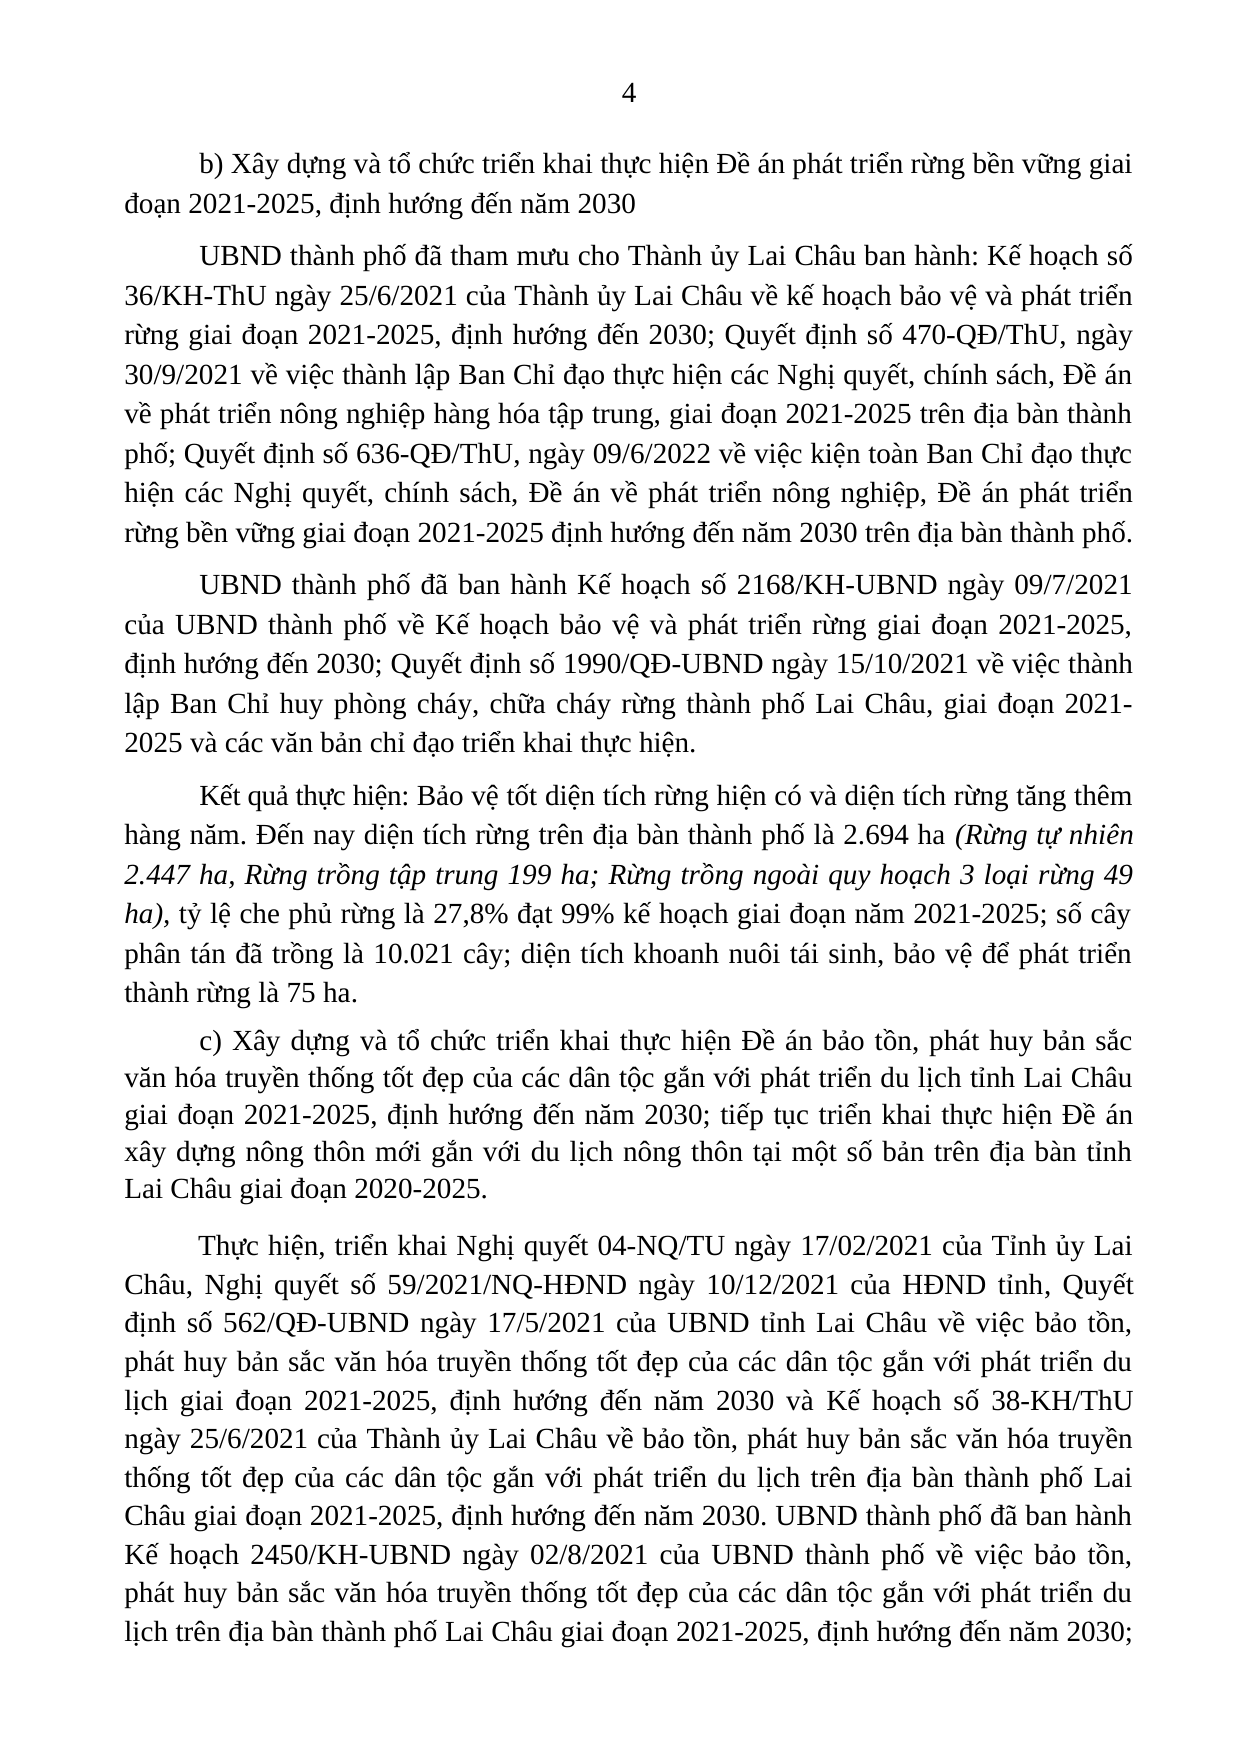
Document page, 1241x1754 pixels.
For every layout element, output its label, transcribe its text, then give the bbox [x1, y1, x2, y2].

text UBND thành phố đã ban hành Kế hoạch số 2168/KH-UBND ngày 09/7/2021 của UBND thành phố về Kế hoạch bảo vệ và phát triển rừng giai đoạn 2021-2025, định hướng đến 2030; Quyết định số 1990/QĐ-UBND ngày 15/10/2021 về việc thành lập Ban Chỉ huy phòng cháy, chữa cháy rừng thành phố Lai Châu, giai đoạn 2021-2025 và các văn bản chỉ đạo triển khai thực hiện. [124, 563, 1134, 761]
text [124, 1228, 1134, 1647]
text Kết quả thực hiện: Bảo vệ tốt diện tích rừng hiện có và diện tích rừng tăng thêm hàng năm. Đến nay diện tích rừng trên địa bàn thành phố là 2.694 ha (Rừng tự nhiên 2.447 ha, Rừng trồng tập trung 199 ha; Rừng trồng ngoài quy hoạch 3 loại rừng 49 ha), tỷ lệ che phủ rừng là 27,8% đạt 99% kế hoạch giai đoạn năm 2021-2025; số cây phân tán đã trồng là 10.021 cây; diện tích khoanh nuôi tái sinh, bảo vệ để phát triển thành rừng là 75 ha. [124, 773, 1134, 1011]
text UBND thành phố đã tham mưu cho Thành ủy Lai Châu ban hành: Kế hoạch số 36/KH-ThU ngày 25/6/2021 của Thành ủy Lai Châu về kế hoạch bảo vệ và phát triển rừng giai đoạn 2021-2025, định hướng đến 2030; Quyết định số 470-QĐ/ThU, ngày 30/9/2021 về việc thành lập Ban Chỉ đạo thực hiện các Nghị quyết, chính sách, Đề án về phát triển nông nghiệp hàng hóa tập trung, giai đoạn 2021-2025 trên địa bàn thành phố; Quyết định số 636-QĐ/ThU, ngày 09/6/2022 về việc kiện toàn Ban Chỉ đạo thực hiện các Nghị quyết, chính sách, Đề án về phát triển nông nghiệp, Đề án phát triển rừng bền vững giai đoạn 2021-2025 định hướng đến năm 2030 trên địa bàn thành phố. [124, 234, 1134, 550]
text c) Xây dựng và tổ chức triển khai thực hiện Đề án bảo tồn, phát huy bản sắc văn hóa truyền thống tốt đẹp của các dân tộc gắn với phát triển du lịch tỉnh Lai Châu giai đoạn 2021-2025, định hướng đến năm 2030; tiếp tục triển khai thực hiện Đề án xây dựng nông thôn mới gắn với du lịch nông thôn tại một số bản trên địa bàn tỉnh Lai Châu giai đoạn 2020-2025. [124, 1023, 1134, 1204]
text b) Xây dựng và tổ chức triển khai thực hiện Đề án phát triển rừng bền vững giai đoạn 2021-2025, định hướng đến năm 2030 [124, 142, 1134, 221]
